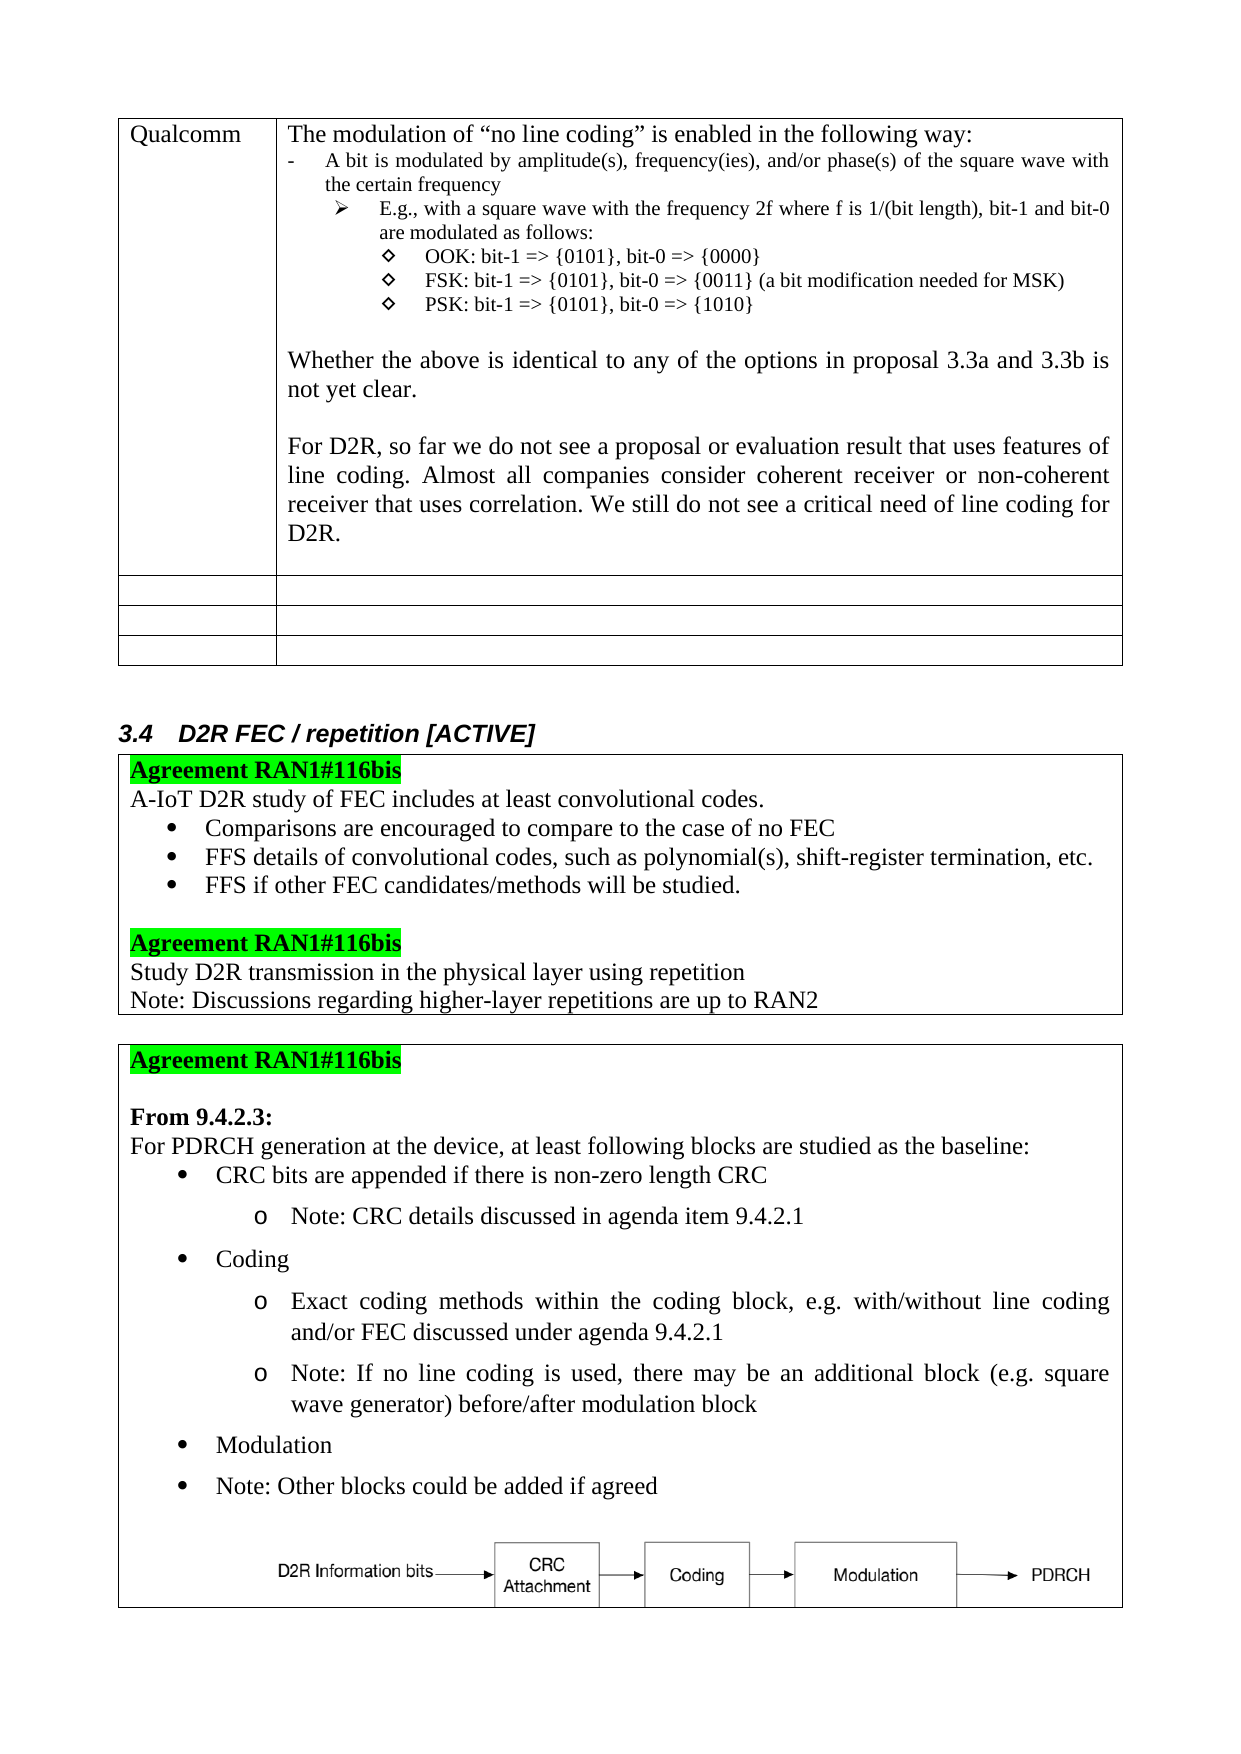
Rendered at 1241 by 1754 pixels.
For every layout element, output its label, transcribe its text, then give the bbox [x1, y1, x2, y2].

table_cell [277, 636, 1122, 664]
table_header Agreement RAN1#116bis A-IoT D2R study of FEC includes at least convolutional codes. Comparisons are encouraged to compare to the case of no FEC FFS details of convolutional codes, such as polynomial(s), shift-register termination, etc. FFS if other FEC candidates/methods will be studied. Agreement RAN1#116bis Study D2R transmission in the physical layer using repetition Note: Discussions regarding higher-layer repetitions are up to RAN2 [119, 755, 1122, 1014]
table_cell [119, 606, 276, 635]
table_cell [277, 576, 1122, 605]
table_cell [119, 636, 276, 664]
subtitle D2R FEC / repetition [ACTIVE] [118, 719, 1122, 748]
table_cell [119, 576, 276, 605]
table_cell The modulation of “no line coding” is enabled in the following way: A bit is modulated by amplitude(s), frequency(ies), and/or phase(s) of the square wave with the certain frequency E.g., with a square wave with the frequency 2f where f is 1/(bit length), bit-1 and bit-0 are modulated as follows: OOK: bit-1 => {0101}, bit-0 => {0000} FSK: bit-1 => {0101}, bit-0 => {0011} (a bit modification needed for MSK) PSK: bit-1 => {0101}, bit-0 => {1010} Whether the above is identical to any of the options in proposal 3.3a and 3.3b is not yet clear. For D2R, so far we do not see a proposal or evaluation result that uses features of line coding. Almost all companies consider coherent receiver or non-coherent receiver that uses correlation. We still do not see a critical need of line coding for D2R. [277, 119, 1122, 575]
table_cell Qualcomm [119, 119, 276, 575]
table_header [119, 1045, 1122, 1607]
table_cell [277, 606, 1122, 635]
